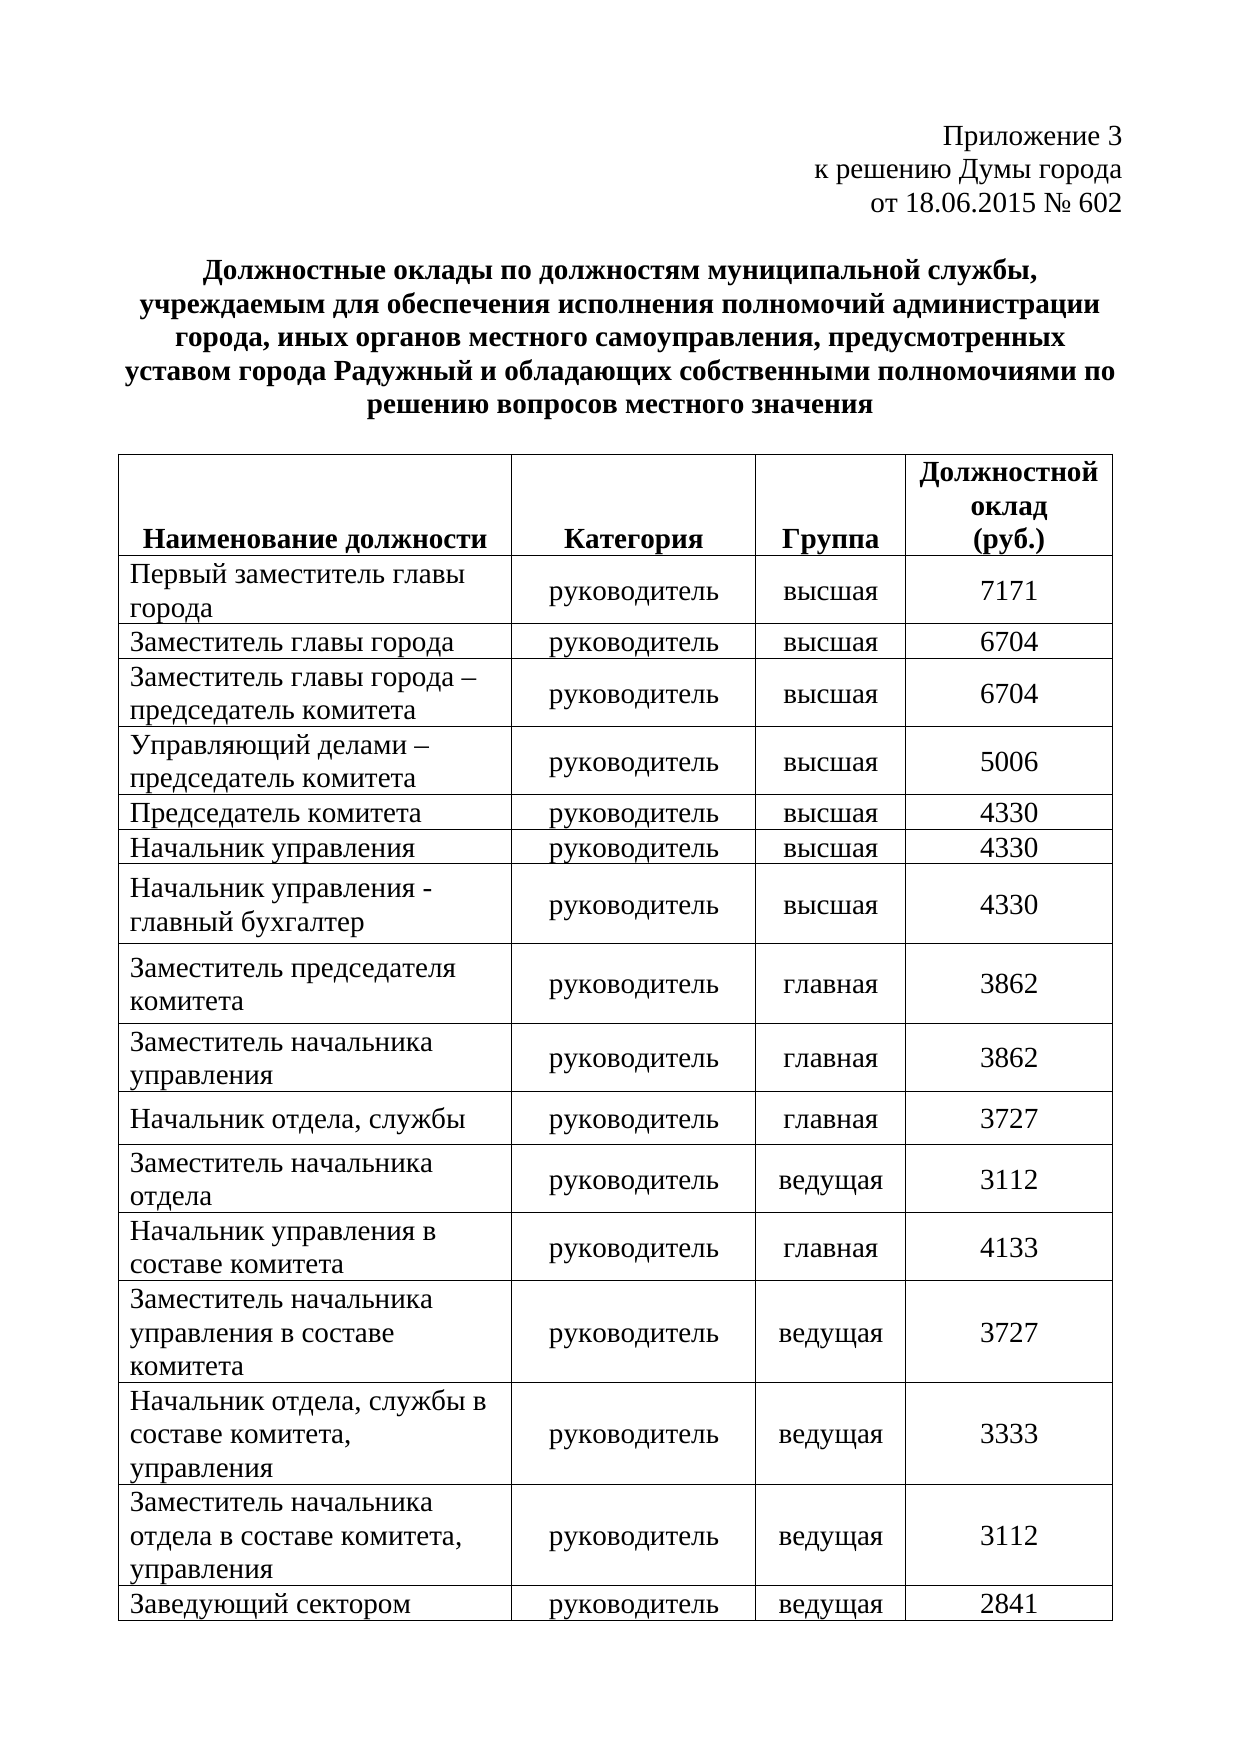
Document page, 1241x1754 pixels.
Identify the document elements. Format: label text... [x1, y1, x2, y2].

table_cell Первый заместитель главы города [119, 556, 511, 623]
table_cell руководитель [512, 1213, 755, 1280]
table_cell 6704 [906, 659, 1112, 726]
table_cell 2841 [906, 1586, 1112, 1620]
table_cell 3862 [906, 1024, 1112, 1091]
table_cell 3727 [906, 1092, 1112, 1144]
table_header Наименование должности [119, 455, 511, 555]
text от 18.06.2015 № 602 [118, 185, 1122, 219]
table_cell Заместитель председателя комитета [119, 944, 511, 1023]
table_cell ведущая [756, 1383, 905, 1483]
table_cell 3862 [906, 944, 1112, 1023]
table_cell ведущая [756, 1281, 905, 1382]
table_cell Начальник управления - главный бухгалтер [119, 864, 511, 943]
table_cell ведущая [756, 1586, 905, 1620]
table_cell Начальник управления [119, 830, 511, 863]
table_header Группа [756, 455, 905, 555]
table_cell руководитель [512, 727, 755, 794]
table_cell 3333 [906, 1383, 1112, 1483]
table_cell руководитель [512, 659, 755, 726]
table_cell главная [756, 1024, 905, 1091]
table_cell 3112 [906, 1485, 1112, 1585]
table_cell руководитель [512, 864, 755, 943]
table_cell Начальник отдела, службы [119, 1092, 511, 1144]
table_cell высшая [756, 864, 905, 943]
table_cell руководитель [512, 624, 755, 658]
table_cell Начальник отдела, службы в составе комитета, управления [119, 1383, 511, 1483]
text Приложение 3 [118, 118, 1122, 152]
table_cell 5006 [906, 727, 1112, 794]
table_cell 3727 [906, 1281, 1112, 1382]
table_cell руководитель [512, 1485, 755, 1585]
table_cell Заместитель начальника управления [119, 1024, 511, 1091]
table_cell 7171 [906, 556, 1112, 623]
table_cell Начальник управления в составе комитета [119, 1213, 511, 1280]
table_cell Председатель комитета [119, 795, 511, 829]
table_cell главная [756, 1213, 905, 1280]
text к решению Думы города [118, 152, 1122, 185]
table_cell ведущая [756, 1145, 905, 1212]
table_cell Заместитель главы города – председатель комитета [119, 659, 511, 726]
table_cell высшая [756, 727, 905, 794]
table_cell высшая [756, 659, 905, 726]
table_cell руководитель [512, 1092, 755, 1144]
table_header Должностной оклад (руб.) [906, 455, 1112, 555]
table_cell Управляющий делами – председатель комитета [119, 727, 511, 794]
table_cell Заведующий сектором [119, 1586, 511, 1620]
table_cell руководитель [512, 1145, 755, 1212]
table_cell главная [756, 944, 905, 1023]
table_cell руководитель [512, 944, 755, 1023]
table_cell Заместитель начальника управления в составе комитета [119, 1281, 511, 1382]
table_cell главная [756, 1092, 905, 1144]
table_cell Заместитель главы города [119, 624, 511, 658]
table_cell руководитель [512, 795, 755, 829]
table_cell 4330 [906, 795, 1112, 829]
table_cell 6704 [906, 624, 1112, 658]
table_cell 3112 [906, 1145, 1112, 1212]
table_cell Заместитель начальника отдела в составе комитета, управления [119, 1485, 511, 1585]
table_cell руководитель [512, 1586, 755, 1620]
table_cell высшая [756, 556, 905, 623]
table_cell высшая [756, 830, 905, 863]
table_cell Заместитель начальника отдела [119, 1145, 511, 1212]
table_cell руководитель [512, 830, 755, 863]
table_cell руководитель [512, 1383, 755, 1483]
table_cell высшая [756, 624, 905, 658]
table_cell руководитель [512, 1024, 755, 1091]
table_header Категория [512, 455, 755, 555]
table_cell руководитель [512, 556, 755, 623]
table_cell высшая [756, 795, 905, 829]
table_cell руководитель [512, 1281, 755, 1382]
table_cell 4133 [906, 1213, 1112, 1280]
table_cell ведущая [756, 1485, 905, 1585]
text Должностные оклады по должностям муниципальной службы, учреждаемым для обеспечения исполнения полномочий администрации города, иных органов местного самоуправления, предусмотренных уставом города Радужный и обладающих собственными полномочиями по решению вопросов местного значения [118, 252, 1122, 420]
table_cell 4330 [906, 864, 1112, 943]
table_cell 4330 [906, 830, 1112, 863]
